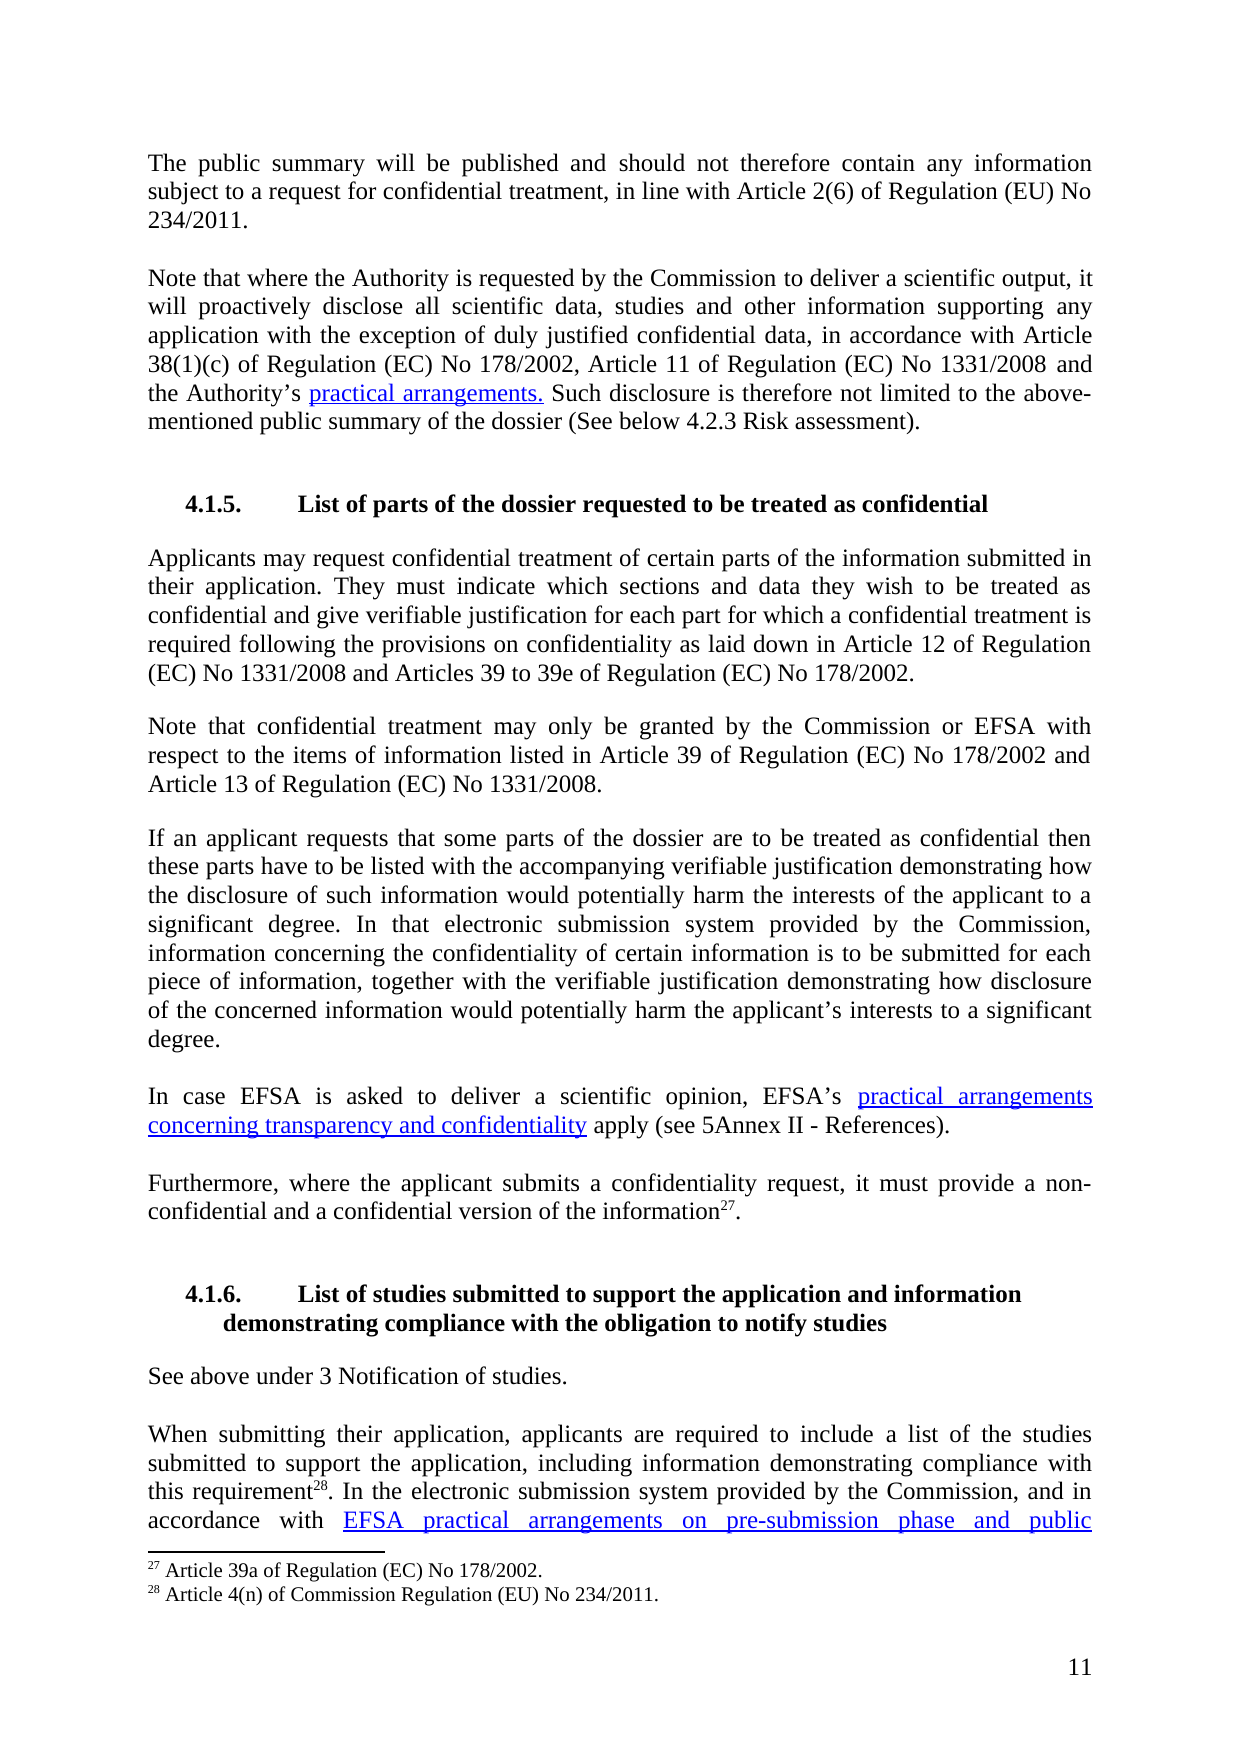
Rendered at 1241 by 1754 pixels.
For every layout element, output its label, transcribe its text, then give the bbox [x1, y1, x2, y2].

text If an applicant requests that some parts of the dossier are to be treated as confidential then these parts have to be listed with the accompanying verifiable justification demonstrating how the disclosure of such information would potentially harm the interests of the applicant to a significant degree. In that electronic submission system provided by the Commission, information concerning the confidentiality of certain information is to be submitted for each piece of information, together with the verifiable justification demonstrating how disclosure of the concerned information would potentially harm the applicant’s interests to a significant degree. [148, 823, 1093, 1053]
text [148, 1419, 1093, 1534]
text Furthermore, where the applicant submits a confidentiality request, it must provide a non-confidential and a confidential version of the information. [148, 1168, 1093, 1225]
text Applicants may request confidential treatment of certain parts of the information submitted in their application. They must indicate which sections and data they wish to be treated as confidential and give verifiable justification for each part for which a confidential treatment is required following the provisions on confidentiality as laid down in Article 12 of Regulation (EC) No 1331/2008 and Articles 39 to 39e of Regulation (EC) No 178/2002. [148, 543, 1093, 686]
text In case EFSA is asked to deliver a scientific opinion, EFSA’s practical arrangements concerning transparency and confidentiality apply (see Annex II - References). [148, 1081, 1093, 1139]
text The public summary will be published and should not therefore contain any information subject to a request for confidential treatment, in line with Article 2(6) of Regulation (EU) No 234/2011. [148, 148, 1093, 234]
subtitle List of parts of the dossier requested to be treated as confidential [185, 489, 1093, 518]
subtitle List of studies submitted to support the application and information demonstrating compliance with the obligation to notify studies [185, 1279, 1093, 1336]
text See above under 3 Notification of studies. [148, 1361, 1093, 1390]
text Note that where the Authority is requested by the Commission to deliver a scientific output, it will proactively disclose all scientific data, studies and other information supporting any application with the exception of duly justified confidential data, in accordance with Article 38(1)(c) of Regulation (EC) No 178/2002, Article 11 of Regulation (EC) No 1331/2008 and the Authority’s practical arrangements. Such disclosure is therefore not limited to the above-mentioned public summary of the dossier (See below 4.2.3 Risk assessment). [148, 263, 1093, 435]
text Note that confidential treatment may only be granted by the Commission or EFSA with respect to the items of information listed in Article 39 of Regulation (EC) No 178/2002 and Article 13 of Regulation (EC) No 1331/2008. [148, 711, 1093, 798]
